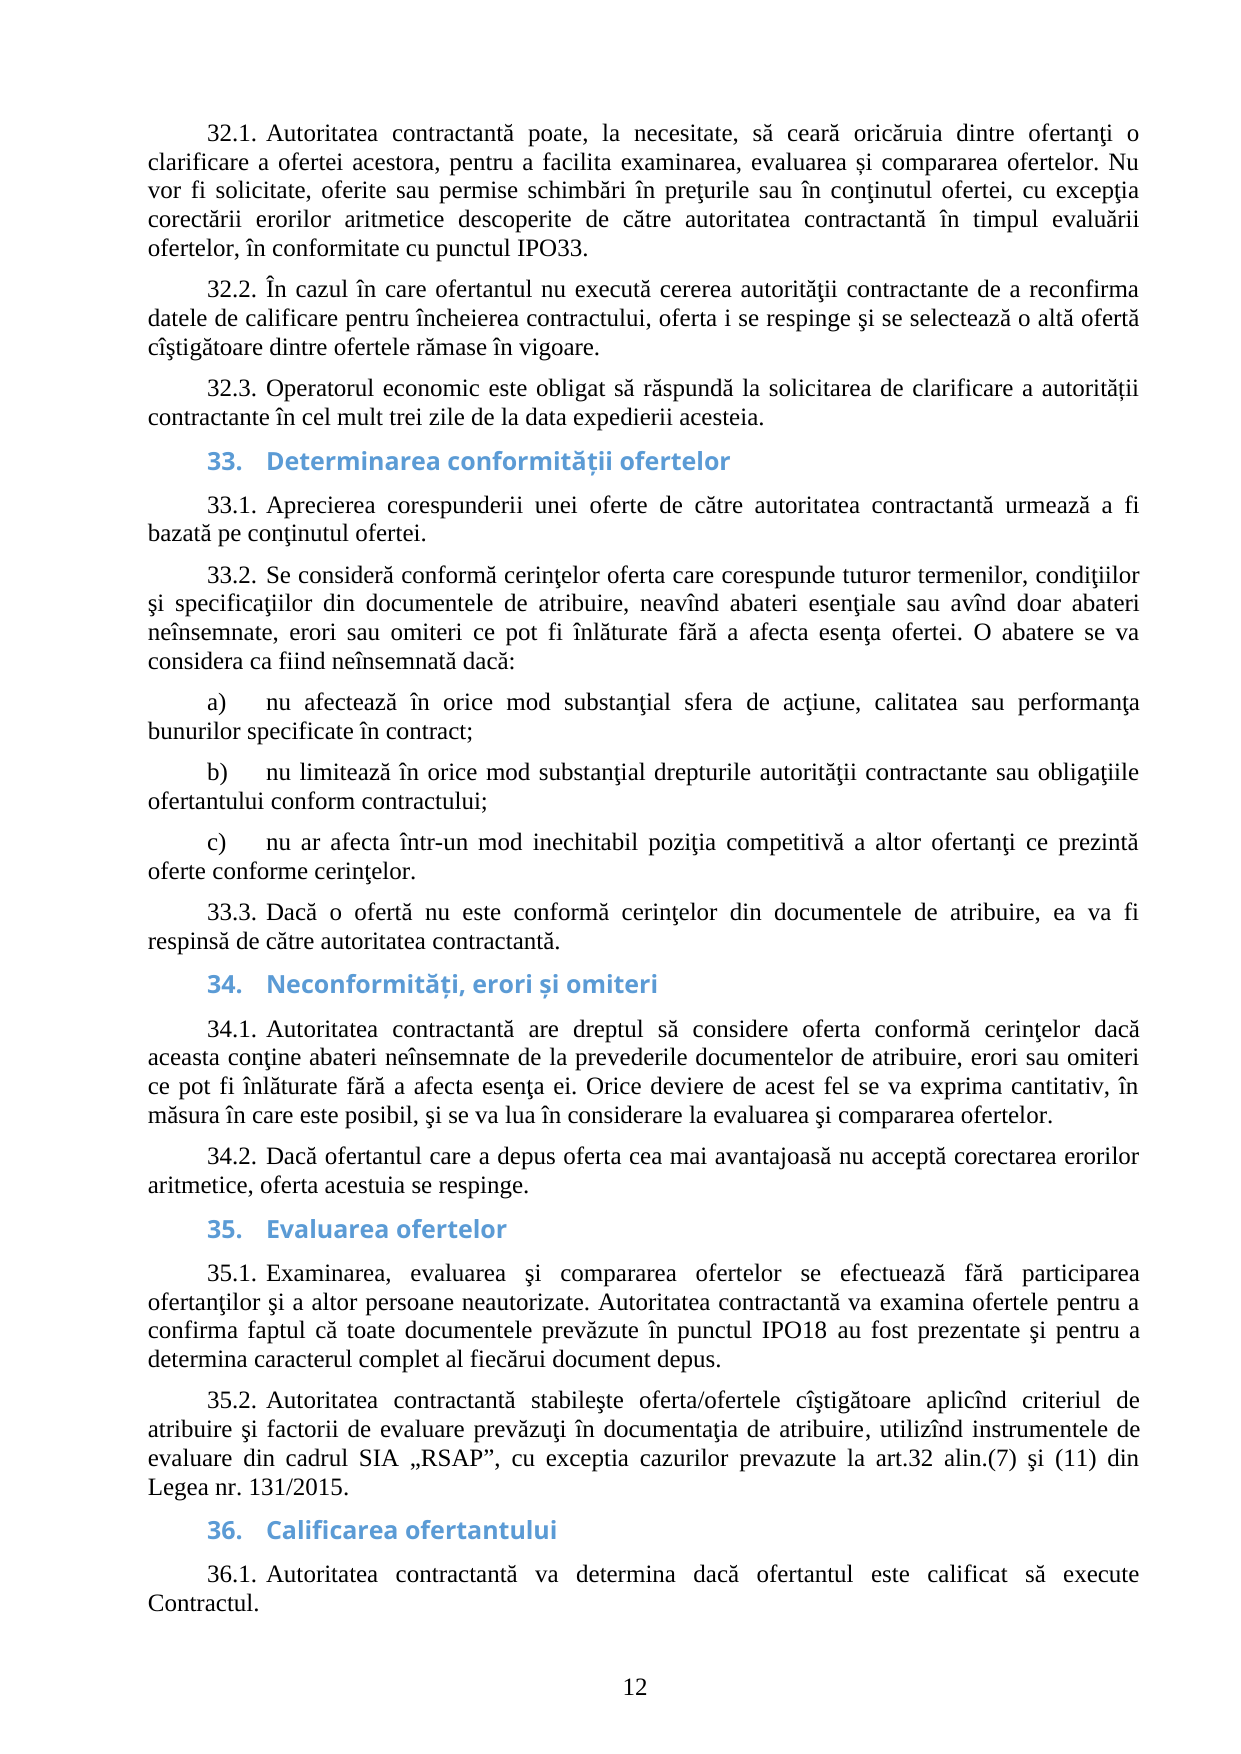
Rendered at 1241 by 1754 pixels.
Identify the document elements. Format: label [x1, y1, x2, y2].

table_cell [136, 118, 1152, 1629]
